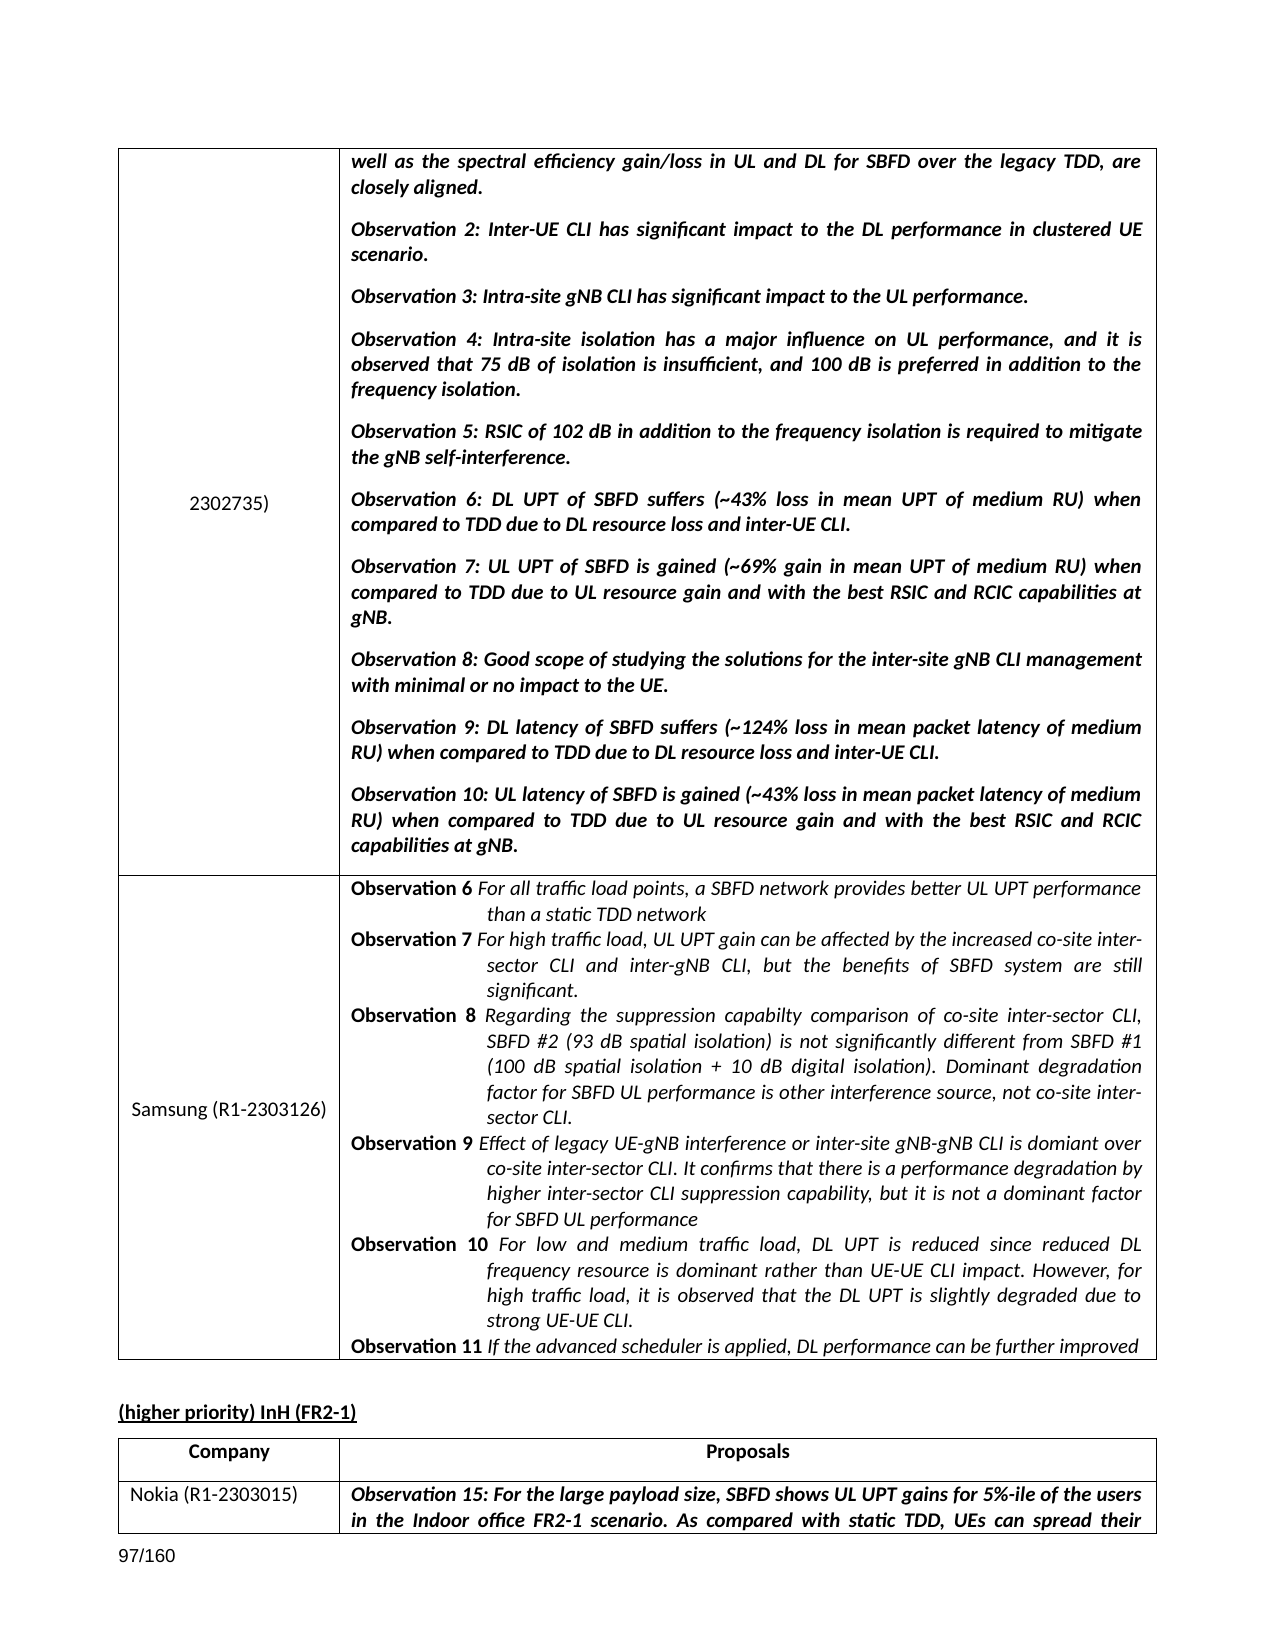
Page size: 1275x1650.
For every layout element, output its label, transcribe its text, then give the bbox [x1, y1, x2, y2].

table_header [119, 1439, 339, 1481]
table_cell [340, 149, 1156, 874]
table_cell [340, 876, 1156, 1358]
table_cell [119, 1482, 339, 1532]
subtitle (higher priority) InH (FR2-1) [118, 1399, 1157, 1425]
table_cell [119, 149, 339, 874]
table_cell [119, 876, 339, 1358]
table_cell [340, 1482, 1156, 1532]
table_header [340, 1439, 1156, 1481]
